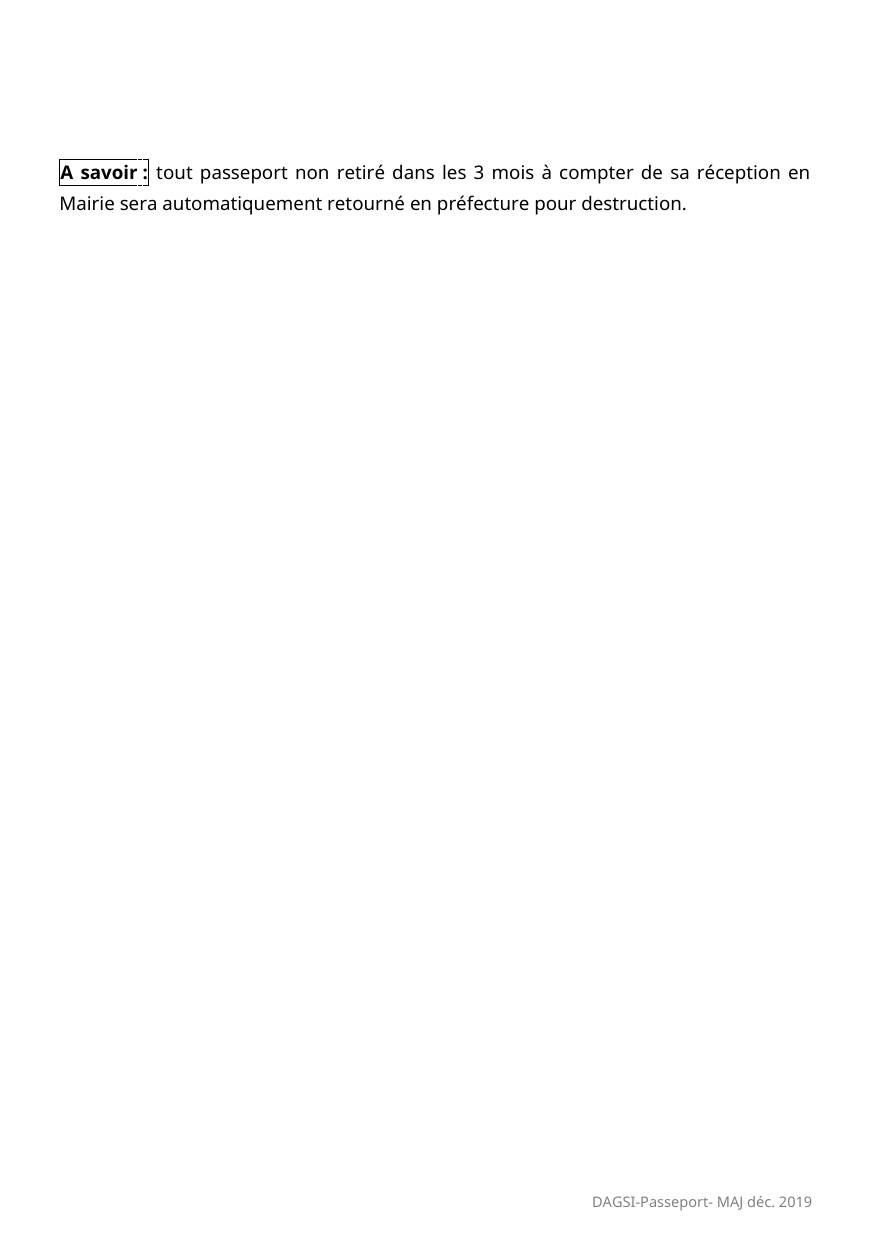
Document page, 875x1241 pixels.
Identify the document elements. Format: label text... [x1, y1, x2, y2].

text A savoir : tout passeport non retiré dans les 3 mois à compter de sa réception en Mairie sera automatiquement retourné en préfecture pour destruction. [59, 158, 812, 215]
